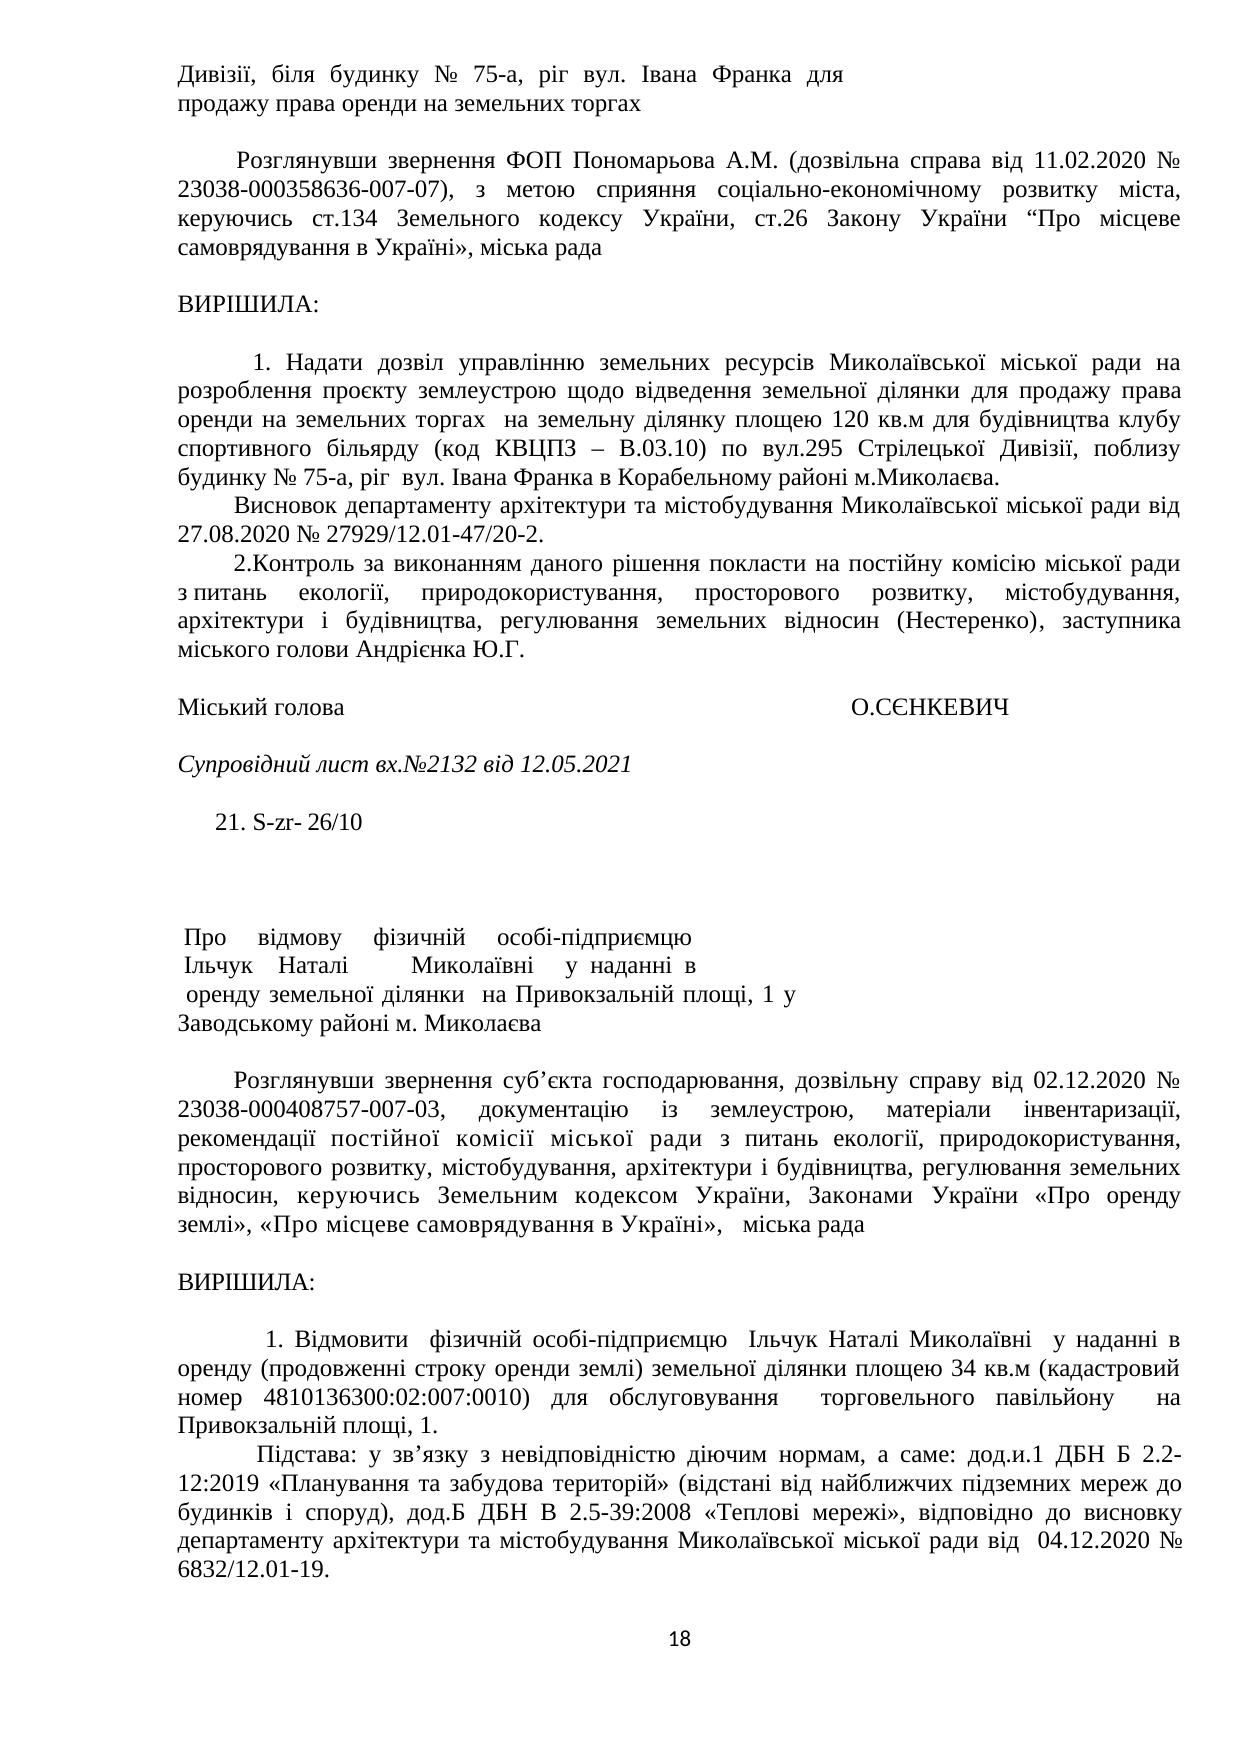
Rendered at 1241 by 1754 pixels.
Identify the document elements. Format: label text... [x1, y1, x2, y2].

text ВИРІШИЛА: [177, 1267, 1181, 1295]
text Підстава: у зв’язку з невідповідністю діючим нормам, а саме: дод.и.1 ДБН Б 2.2-12:2019 «Планування та забудова територій» (відстані від найближчих підземних мереж до будинків і споруд), дод.Б ДБН В 2.5-39:2008 «Теплові мережі», відповідно до висновку департаменту архітектури та містобудування Миколаївської міської ради від 04.12.2020 № 6832/12.01-19. [177, 1439, 1184, 1583]
text Про відмову фізичній особі-підприємцю [177, 922, 796, 950]
text Розглянувши звернення суб’єкта господарювання, дозвільну справу від 02.12.2020 № 23038-000408757-007-03, документацію із землеустрою, матеріали інвентаризації, рекомендації постійної комісії міської ради з питань екології, природокористування, просторового розвитку, містобудування, архітектури і будівництва, регулювання земельних відносин, керуючись Земельним кодексом України, Законами України «Про оренду землі», «Про місцеве самоврядування в Україні», міська рада [177, 1065, 1181, 1238]
text Ільчук Наталі Миколаївні у наданні в [177, 950, 796, 979]
list S-zr- 26/10 [215, 807, 1181, 835]
text 1. Надати дозвіл управлінню земельних ресурсів Миколаївської міської ради на розроблення проєкту землеустрою щодо відведення земельної ділянки для продажу права оренди на земельних торгах на земельну ділянку площею 120 кв.м для будівництва клубу спортивного більярду (код КВЦПЗ – В.03.10) по вул.295 Стрілецької Дивізії, поблизу будинку № 75-а, ріг вул. Івана Франка в Корабельному районі м.Миколаєва. [177, 347, 1182, 490]
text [177, 59, 844, 117]
text Розглянувши звернення ФОП Пономарьова А.М. (дозвільна справа від 11.02.2020 № 23038-000358636-007-07), з метою сприяння соціально-економічному розвитку міста, керуючись ст.134 Земельного кодексу України, ст.26 Закону України “Про місцеве самоврядування в Україні», міська рада [177, 145, 1182, 260]
text оренду земельної ділянки на Привокзальній площі, 1 у Заводському районі м. Миколаєва [177, 979, 796, 1037]
text ВИРІШИЛА: [177, 289, 1182, 318]
text Супровідний лист вх.№2132 від 12.05.2021 [177, 749, 1181, 778]
text 2.Контроль за виконанням даного рішення покласти на постійну комісію міської ради з питань екології, природокористування, просторового розвитку, містобудування, архітектури і будівництва, регулювання земельних відносин (Нестеренко), заступника міського голови Андрієнка Ю.Г. [177, 548, 1181, 663]
text Міський голова О.СЄНКЕВИЧ [177, 692, 1178, 720]
text Висновок департаменту архітектури та містобудування Миколаївської міської ради від 27.08.2020 № 27929/12.01-47/20-2. [177, 490, 1181, 548]
text 1. Відмовити фізичній особі-підприємцю Ільчук Наталі Миколаївні у наданні в оренду (продовженні строку оренди землі) земельної ділянки площею 34 кв.м (кадастровий номер 4810136300:02:007:0010) для обслуговування торговельного павільйону на Привокзальній площі, 1. [177, 1324, 1181, 1439]
